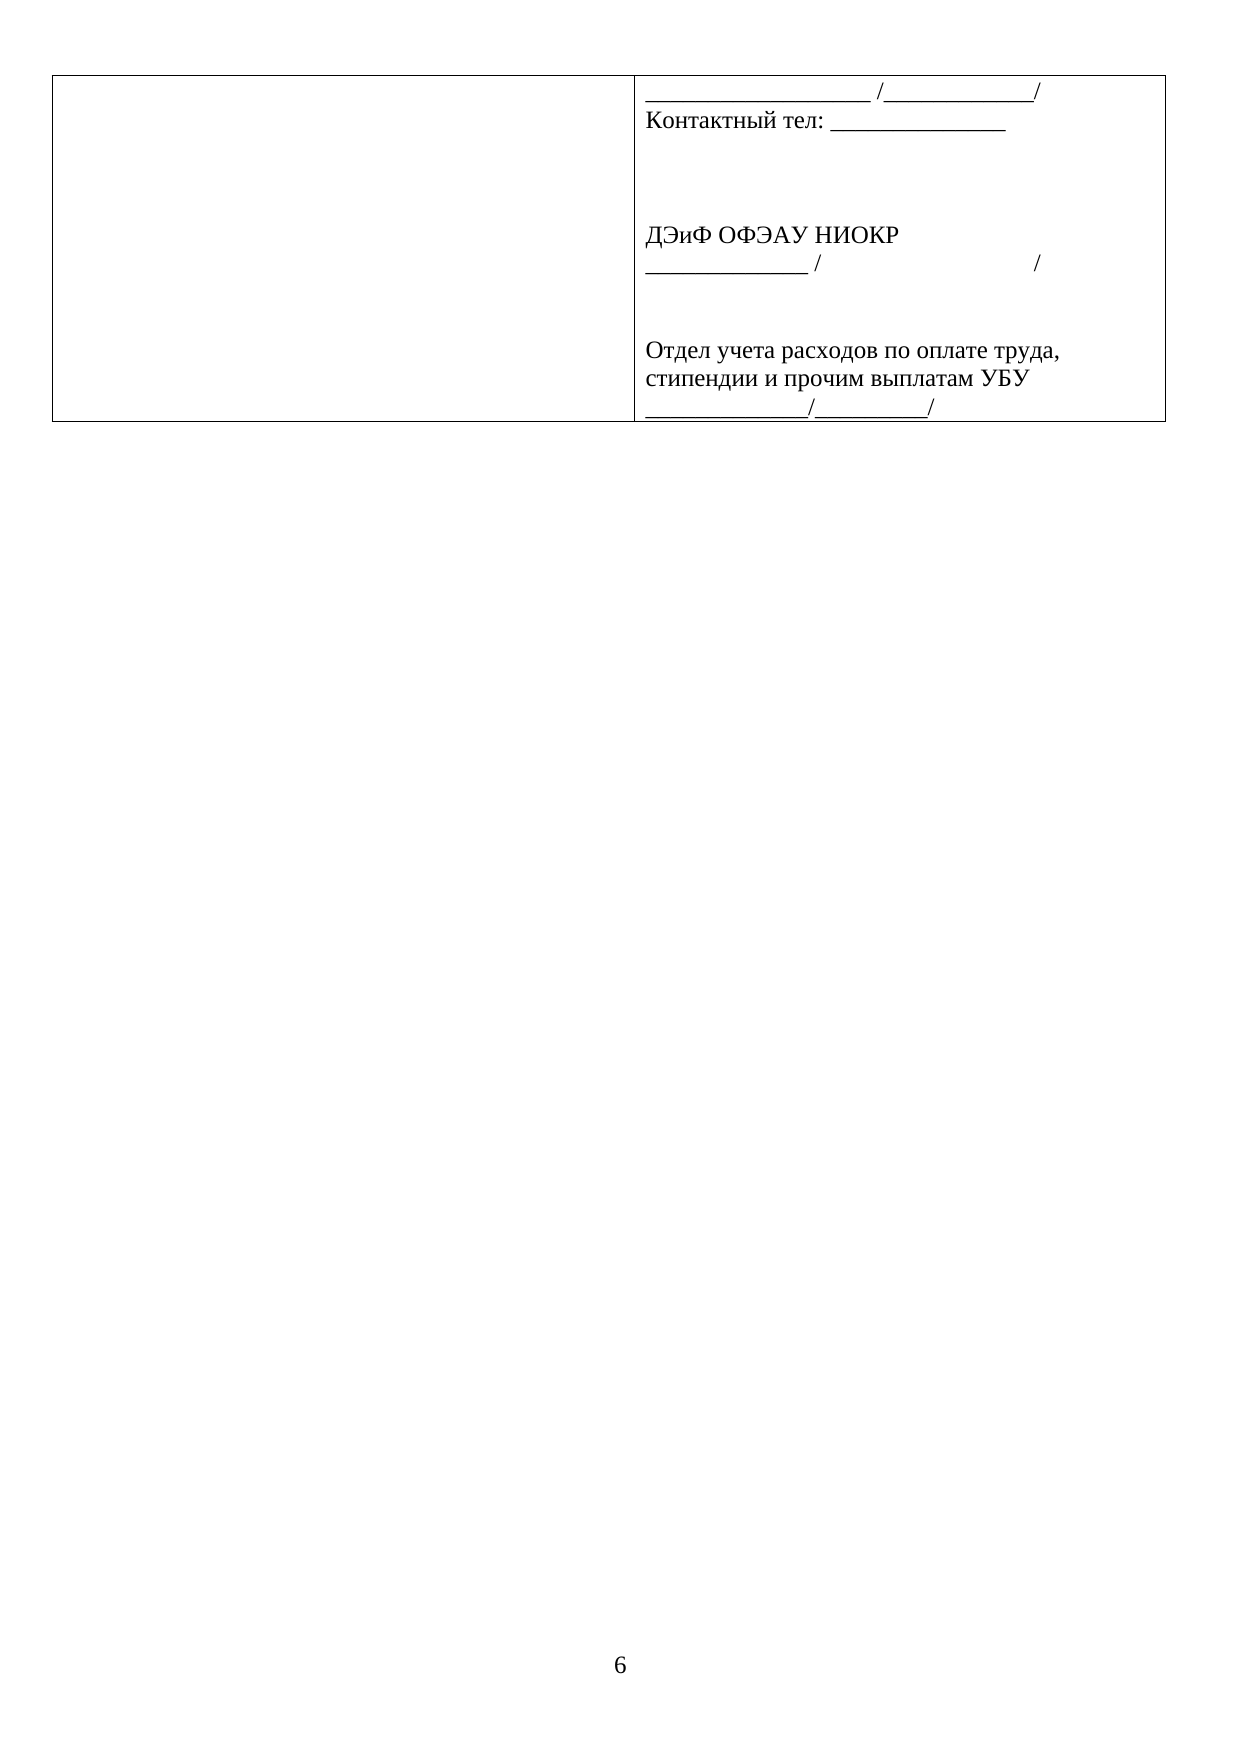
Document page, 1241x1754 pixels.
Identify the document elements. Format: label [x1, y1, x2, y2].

table_cell [635, 76, 1165, 421]
table_cell [53, 76, 634, 421]
